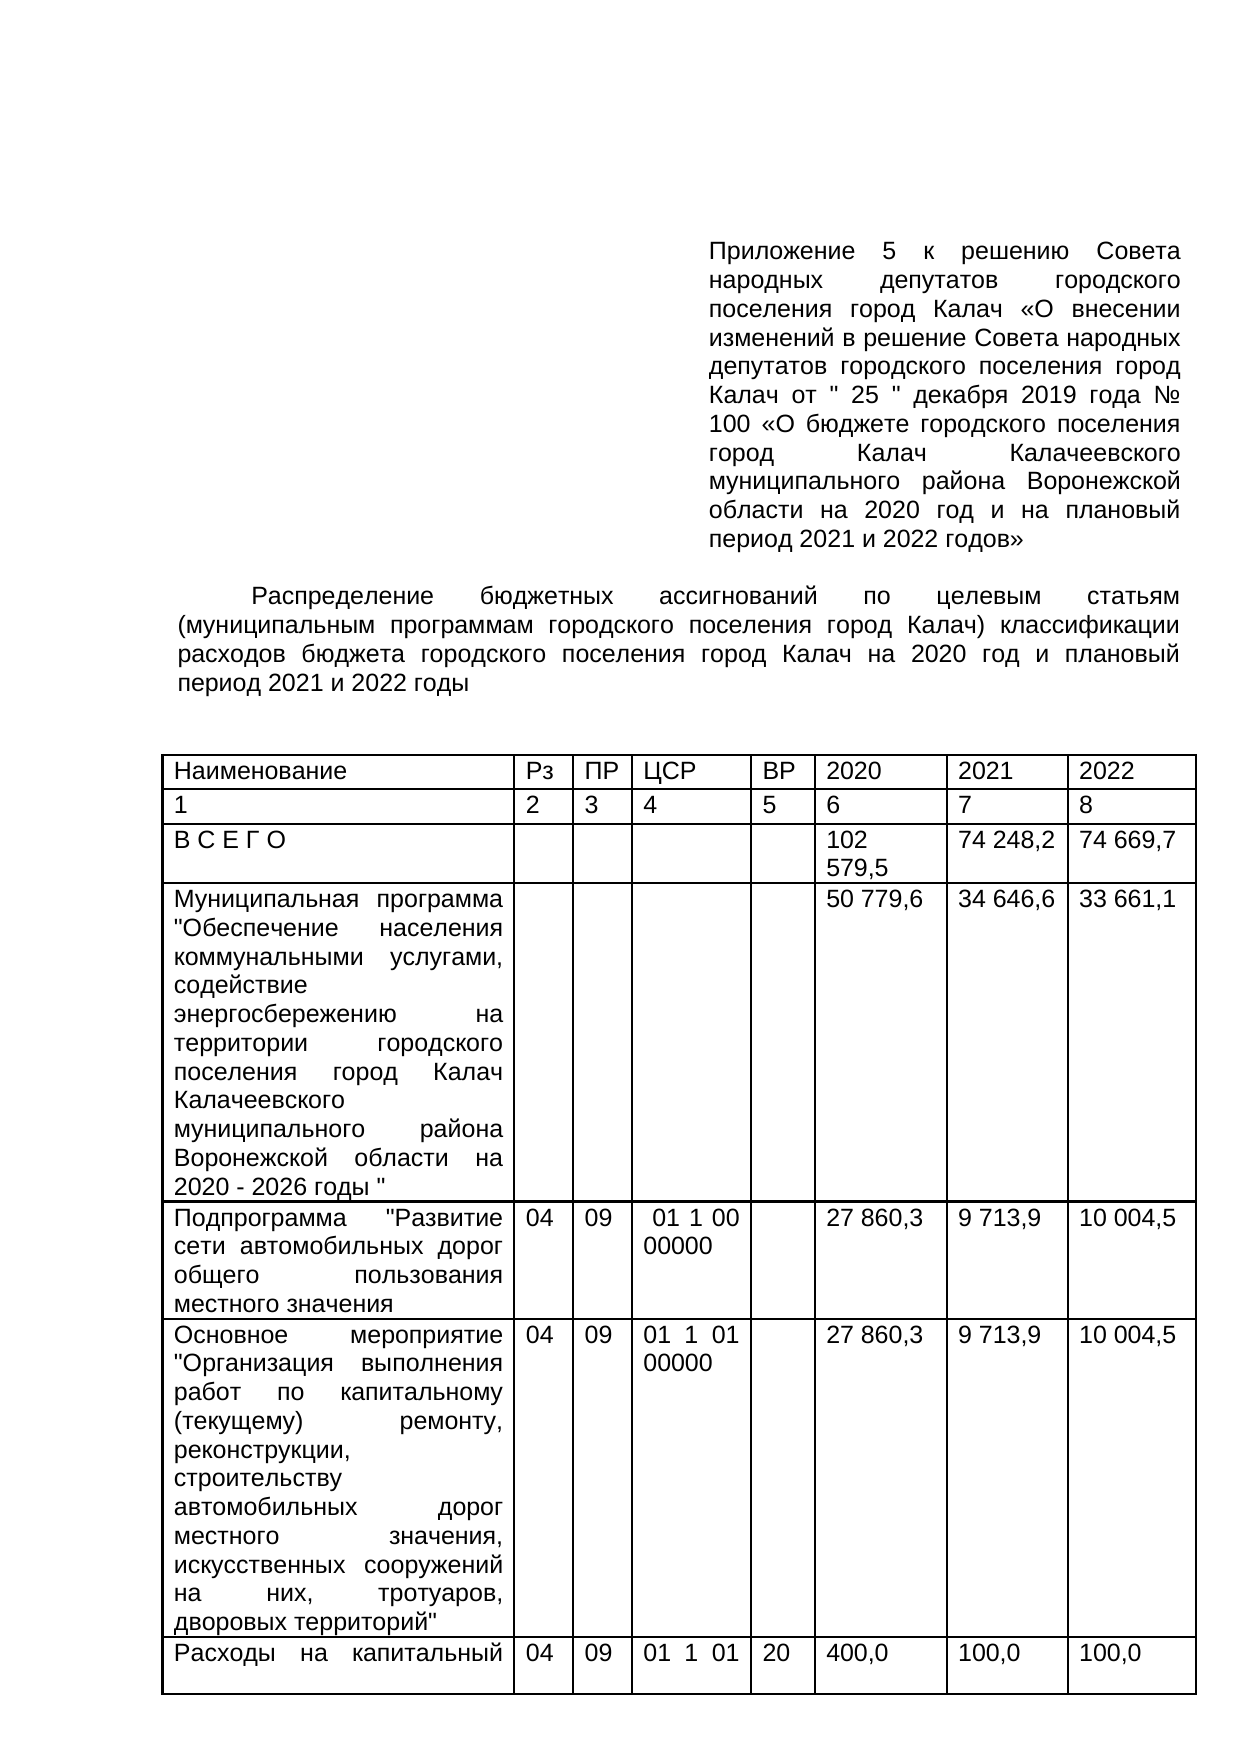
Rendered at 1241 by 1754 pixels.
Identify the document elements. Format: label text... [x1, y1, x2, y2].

table_cell [515, 884, 572, 1200]
table_cell 27 860,3 [816, 1203, 946, 1317]
table_cell 1 [164, 790, 513, 822]
table_cell 74 248,2 [948, 825, 1067, 882]
table_cell 09 [574, 1203, 631, 1317]
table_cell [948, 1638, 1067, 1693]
table_cell 2 [515, 790, 572, 822]
table_header Наименование [164, 756, 513, 788]
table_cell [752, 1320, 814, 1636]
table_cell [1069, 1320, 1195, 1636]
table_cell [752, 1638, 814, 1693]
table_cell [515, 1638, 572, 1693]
table_header Рз [515, 756, 572, 788]
table_cell 3 [574, 790, 631, 822]
text Распределение бюджетных ассигнований по целевым статьям (муниципальным программам городского поселения город Калач) классификации расходов бюджета городского поселения город Калач на 2020 год и плановый период 2021 и 2022 годы [177, 581, 1181, 696]
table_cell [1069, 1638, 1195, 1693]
table_cell Основное мероприятие "Организация выполнения работ по капитальному (текущему) ремонту, реконструкции, строительству автомобильных дорог местного значения, искусственных сооружений на них, тротуаров, дворовых территорий" [164, 1320, 513, 1636]
table_cell 8 [1069, 790, 1195, 822]
table_cell 04 [515, 1320, 572, 1636]
text Приложение 5 к решению Совета народных депутатов городского поселения город Калач «О внесении изменений в решение Совета народных депутатов городского поселения город Калач от " 25 " декабря 2019 года № 100 «О бюджете городского поселения город Калач Калачеевского муниципального района Воронежской области на 2020 год и на плановый период 2021 и 2022 годов» [709, 236, 1181, 552]
table_cell 6 [816, 790, 946, 822]
table_cell 9 713,9 [948, 1203, 1067, 1317]
table_cell [574, 884, 631, 1200]
table_cell 01 1 00 00000 [633, 1203, 750, 1317]
table_cell [515, 825, 572, 882]
table_cell 74 669,7 [1069, 825, 1195, 882]
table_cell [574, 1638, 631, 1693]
table_cell 4 [633, 790, 750, 822]
table_cell 7 [948, 790, 1067, 822]
table_header 2021 [948, 756, 1067, 788]
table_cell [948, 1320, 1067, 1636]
table_cell 09 [574, 1320, 631, 1636]
table_header 2020 [816, 756, 946, 788]
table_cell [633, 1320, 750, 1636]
table_header ВР [752, 756, 814, 788]
table_cell 33 661,1 [1069, 884, 1195, 1200]
table_cell 04 [515, 1203, 572, 1317]
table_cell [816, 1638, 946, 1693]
table_cell 102 579,5 [816, 825, 946, 882]
table_header ЦСР [633, 756, 750, 788]
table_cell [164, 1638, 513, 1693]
table_cell 10 004,5 [1069, 1203, 1195, 1317]
table_cell В С Е Г О [164, 825, 513, 882]
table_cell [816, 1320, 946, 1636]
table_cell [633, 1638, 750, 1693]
table_cell [752, 825, 814, 882]
table_cell 34 646,6 [948, 884, 1067, 1200]
table_header ПР [574, 756, 631, 788]
table_cell [633, 884, 750, 1200]
table_cell [752, 884, 814, 1200]
table_cell [752, 1203, 814, 1317]
table_cell 5 [752, 790, 814, 822]
table_cell [633, 825, 750, 882]
table_cell [574, 825, 631, 882]
table_cell Подпрограмма "Развитие сети автомобильных дорог общего пользования местного значения [164, 1203, 513, 1317]
table_cell Муниципальная программа "Обеспечение населения коммунальными услугами, содействие энергосбережению на территории городского поселения город Калач Калачеевского муниципального района Воронежской области на 2020 - 2026 годы " [164, 884, 513, 1200]
table_header 2022 [1069, 756, 1195, 788]
table_cell 50 779,6 [816, 884, 946, 1200]
